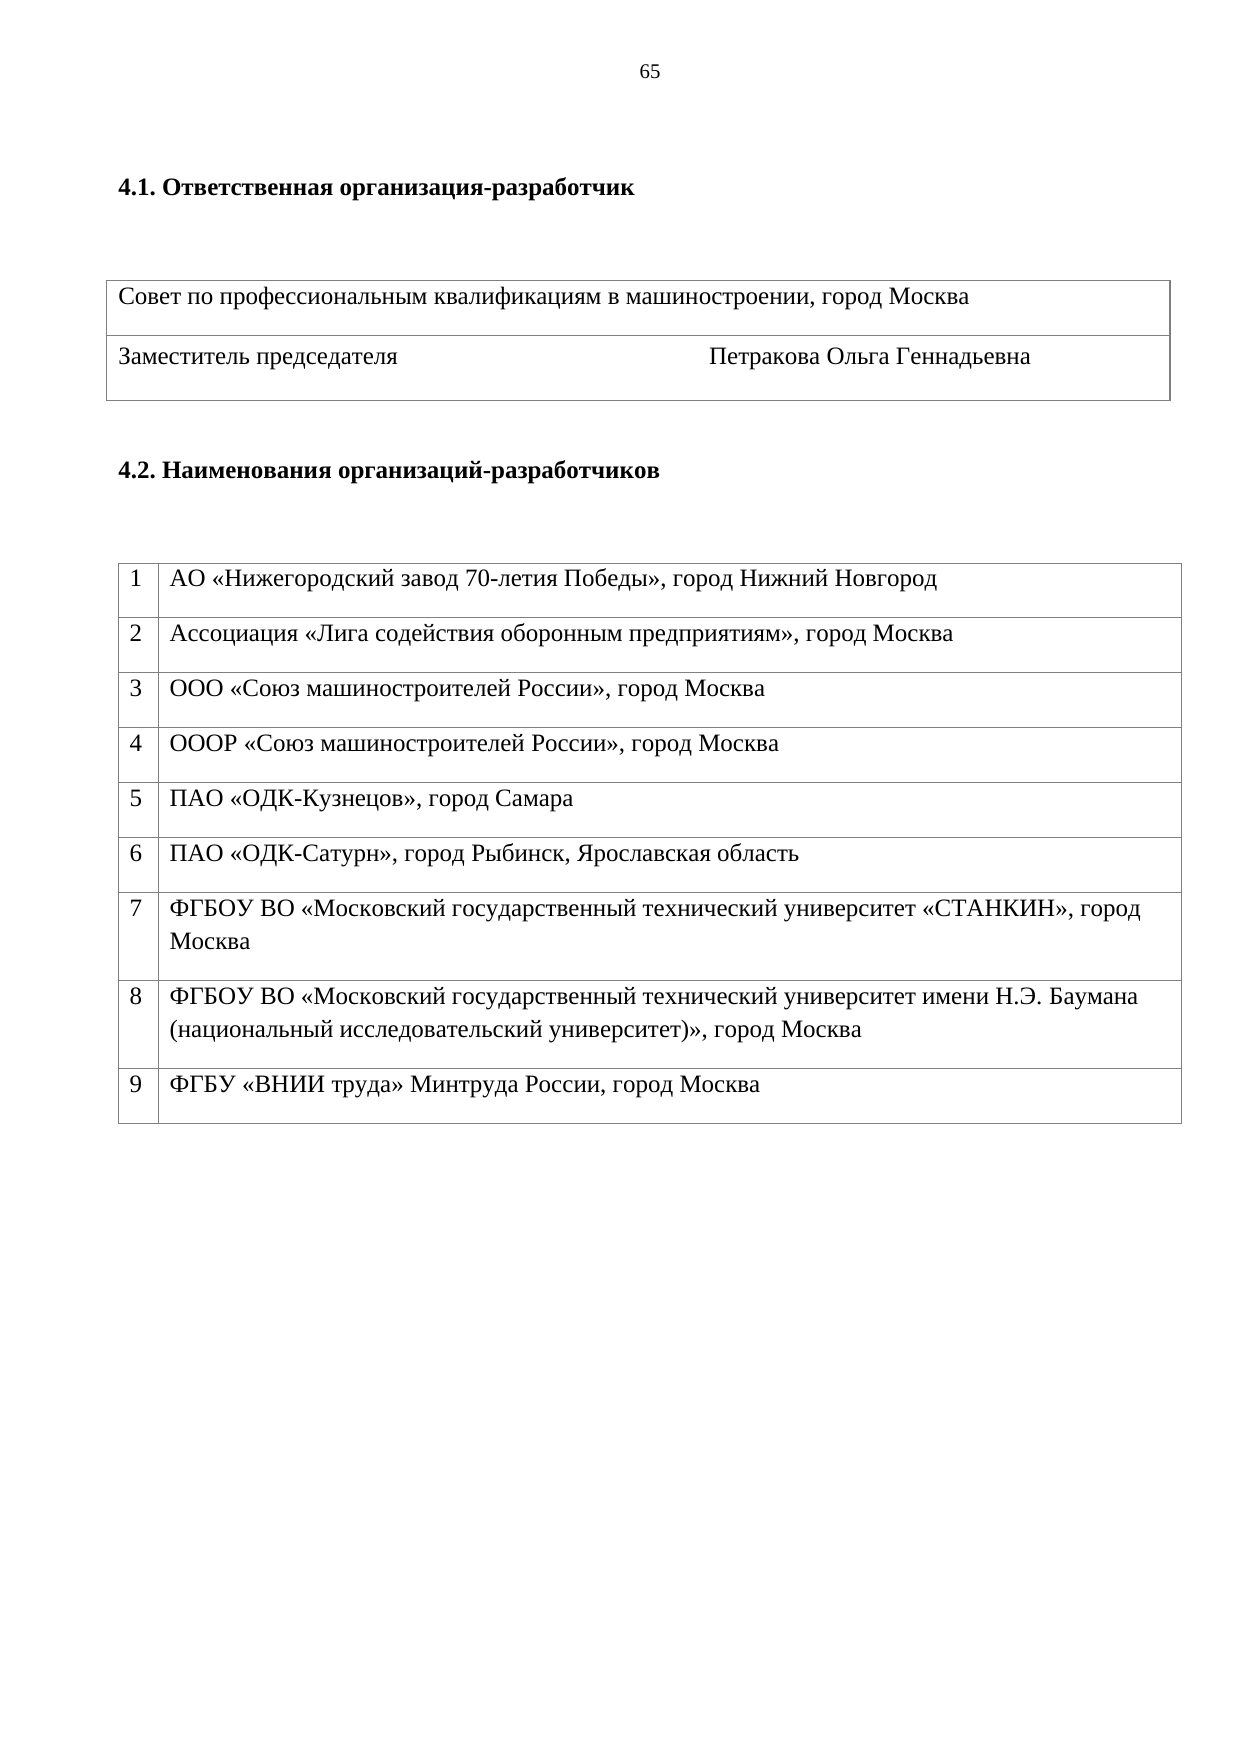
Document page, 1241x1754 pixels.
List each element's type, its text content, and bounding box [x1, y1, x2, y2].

table_header Совет по профессиональным квалификациям в машиностроении, город Москва [107, 281, 1169, 334]
table_cell Заместитель председателя Петракова Ольга Геннадьевна [107, 336, 1169, 400]
table_cell [119, 893, 158, 980]
table_cell ФГБОУ ВО «Московский государственный технический университет имени Н.Э. Баумана (национальный исследовательский университет)», город Москва [159, 981, 1181, 1068]
table_cell ОООР «Союз машиностроителей России», город Москва [159, 728, 1181, 782]
table_cell [119, 1069, 158, 1122]
table_cell [119, 728, 158, 782]
table_cell [119, 673, 158, 727]
text 4.1. Ответственная организация-разработчик [118, 172, 1181, 201]
table_cell [119, 618, 158, 672]
table_header [119, 564, 158, 617]
table_cell ПАО «ОДК-Кузнецов», город Самара [159, 783, 1181, 837]
table_cell ПАО «ОДК-Сатурн», город Рыбинск, Ярославская область [159, 838, 1181, 892]
table_header АО «Нижегородский завод 70-летия Победы», город Нижний Новгород [159, 564, 1181, 617]
table_cell ООО «Союз машиностроителей России», город Москва [159, 673, 1181, 727]
text 4.2. Наименования организаций-разработчиков [118, 455, 1181, 483]
table_cell [119, 981, 158, 1068]
table_cell [119, 838, 158, 892]
table_cell [119, 783, 158, 837]
table_cell Ассоциация «Лига содействия оборонным предприятиям», город Москва [159, 618, 1181, 672]
table_cell ФГБУ «ВНИИ труда» Минтруда России, город Москва [159, 1069, 1181, 1122]
table_cell ФГБОУ ВО «Московский государственный технический университет «СТАНКИН», город Москва [159, 893, 1181, 980]
